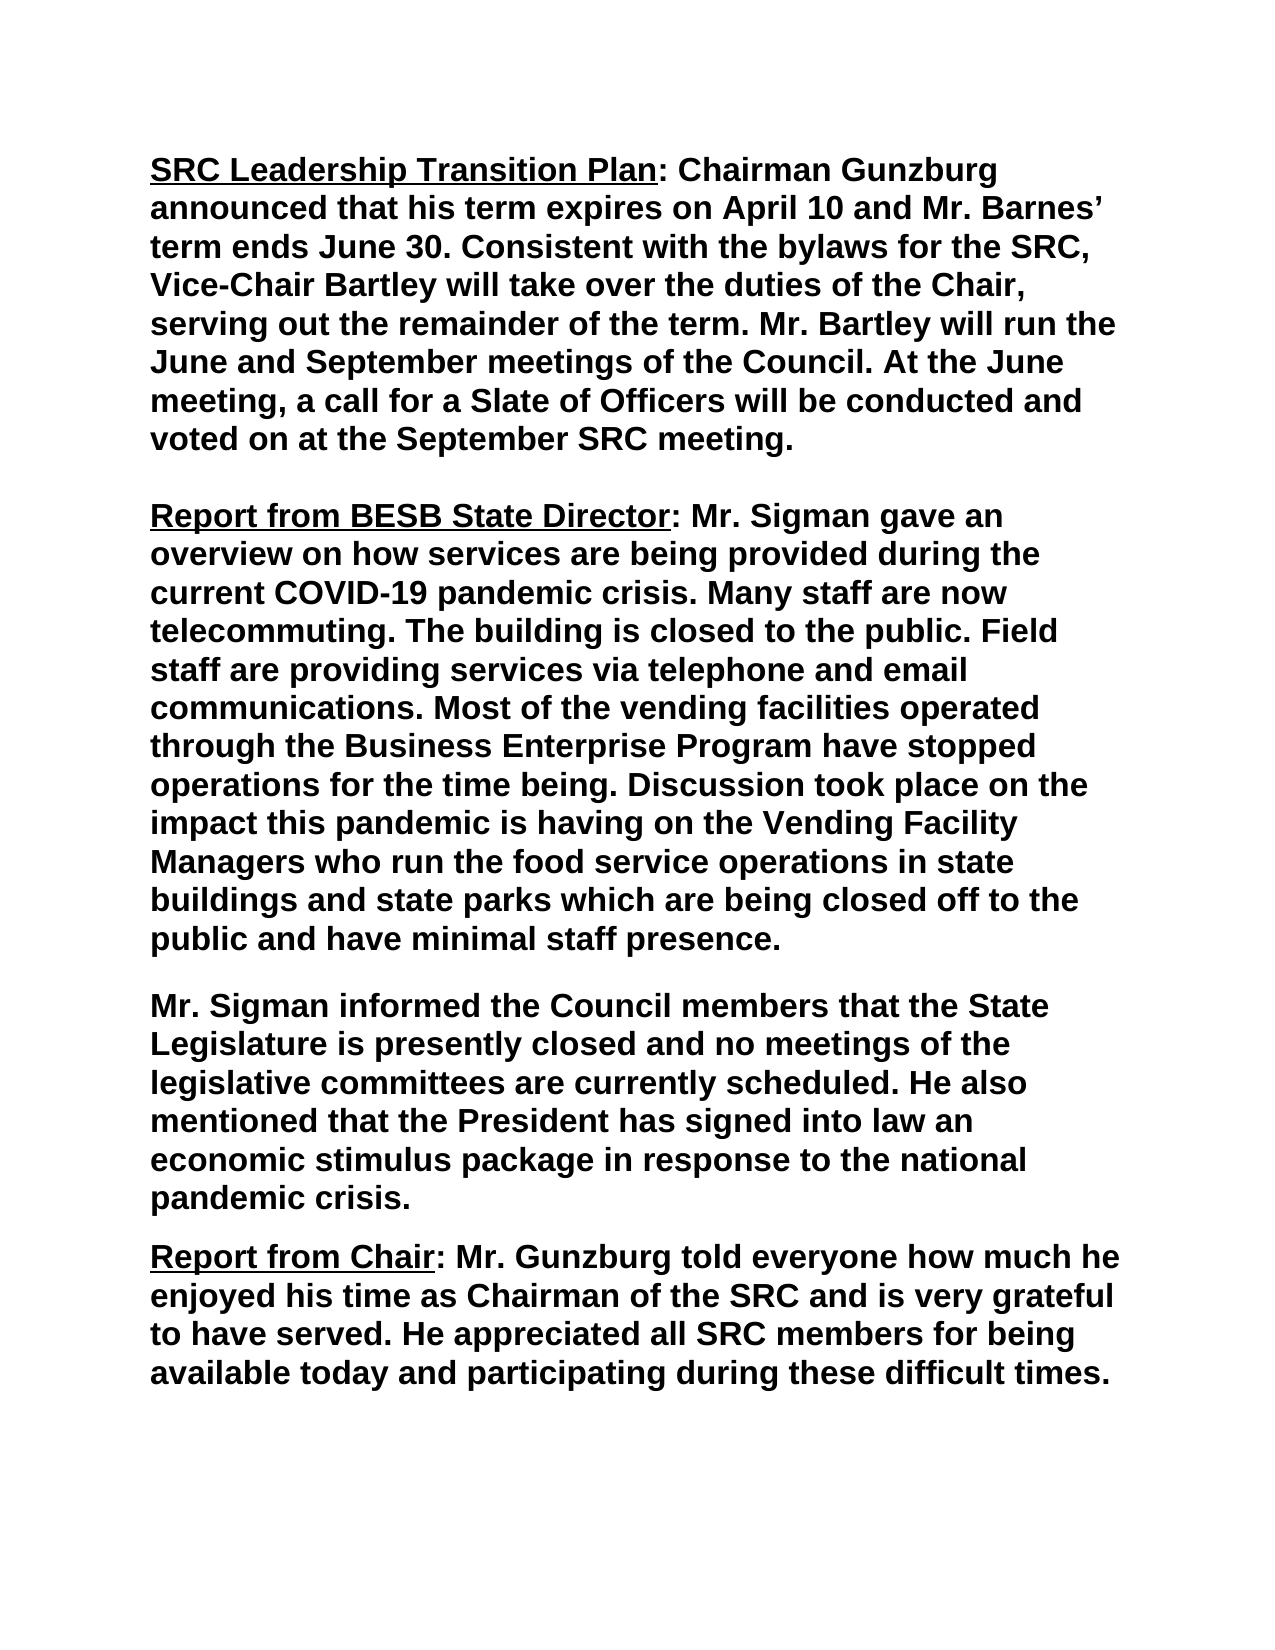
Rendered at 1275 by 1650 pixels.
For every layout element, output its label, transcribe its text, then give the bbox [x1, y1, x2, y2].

text Report from BESB State Director: Mr. Sigman gave an overview on how services are being provided during the current COVID-19 pandemic crisis. Many staff are now telecommuting. The building is closed to the public. Field staff are providing services via telephone and email communications. Most of the vending facilities operated through the Business Enterprise Program have stopped operations for the time being. Discussion took place on the impact this pandemic is having on the Vending Facility Managers who run the food service operations in state buildings and state parks which are being closed off to the public and have minimal staff presence. [150, 496, 1125, 957]
text SRC Leadership Transition Plan: Chairman Gunzburg announced that his term expires on April 10 and Mr. Barnes’ term ends June 30. Consistent with the bylaws for the SRC, Vice-Chair Bartley will take over the duties of the Chair, serving out the remainder of the term. Mr. Bartley will run the June and September meetings of the Council. At the June meeting, a call for a Slate of Officers will be conducted and voted on at the September SRC meeting. [150, 150, 1125, 457]
text Report from Chair: Mr. Gunzburg told everyone how much he enjoyed his time as Chairman of the SRC and is very grateful to have served. He appreciated all SRC members for being available today and participating during these difficult times. [150, 1237, 1125, 1391]
text Mr. Sigman informed the Council members that the State Legislature is presently closed and no meetings of the legislative committees are currently scheduled. He also mentioned that the President has signed into law an economic stimulus package in response to the national pandemic crisis. [150, 986, 1125, 1217]
